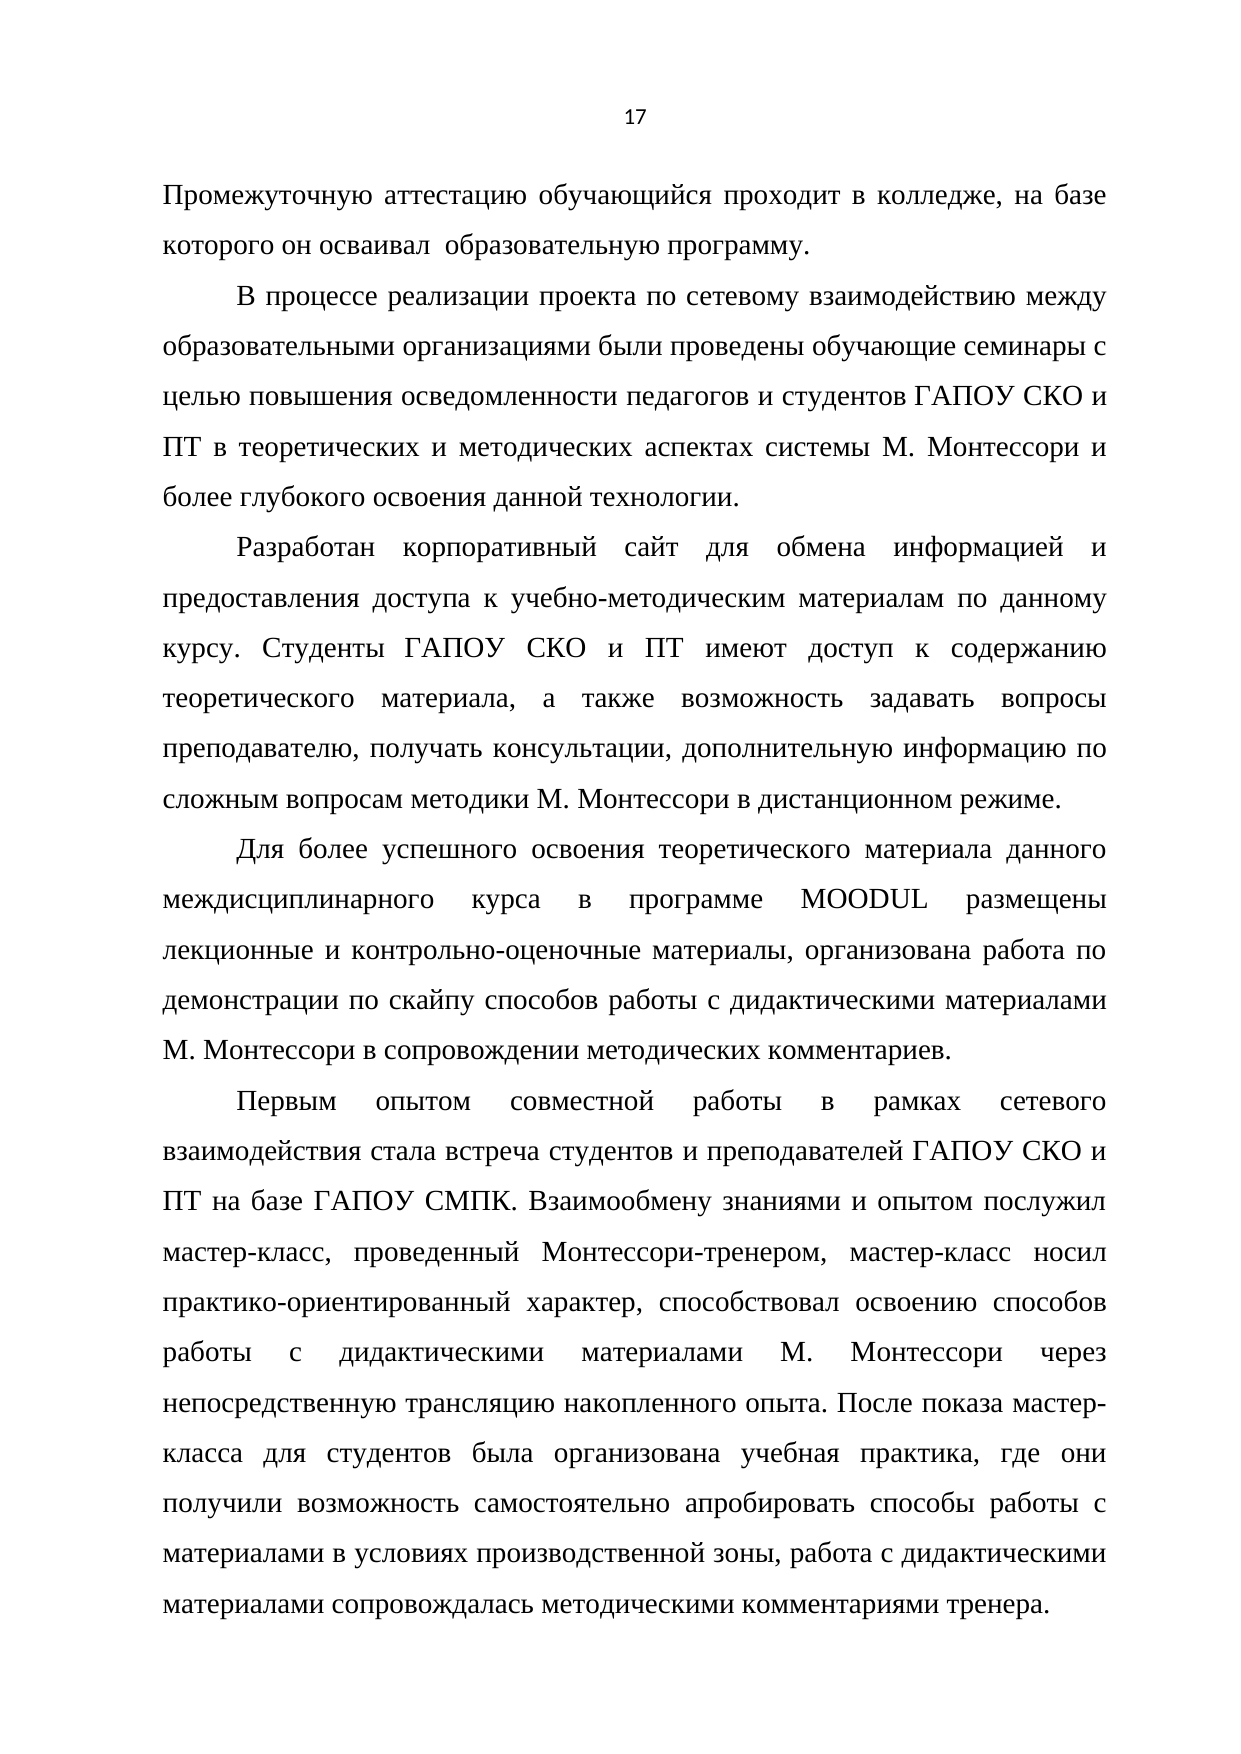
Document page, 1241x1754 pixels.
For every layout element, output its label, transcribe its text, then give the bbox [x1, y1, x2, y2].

text Первым опытом совместной работы в рамках сетевого взаимодействия стала встреча студентов и преподавателей ГАПОУ СКО и ПТ на базе ГАПОУ СМПК. Взаимообмену знаниями и опытом послужил мастер-класс, проведенный Монтессори-тренером, мастер-класс носил практико-ориентированный характер, способствовал освоению способов работы с дидактическими материалами М. Монтессори через непосредственную трансляцию накопленного опыта. После показа мастер-класса для студентов была организована учебная практика, где они получили возможность самостоятельно апробировать способы работы с материалами в условиях производственной зоны, работа с дидактическими материалами сопровождалась методическими комментариями тренера. [162, 1083, 1107, 1619]
text Для более успешного освоения теоретического материала данного междисциплинарного курса в программе MOODUL размещены лекционные и контрольно-оценочные материалы, организована работа по демонстрации по скайпу способов работы с дидактическими материалами М. Монтессори в сопровождении методических комментариев. [162, 831, 1107, 1066]
text Разработан корпоративный сайт для обмена информацией и предоставления доступа к учебно-методическим материалам по данному курсу. Студенты ГАПОУ СКО и ПТ имеют доступ к содержанию теоретического материала, а также возможность задавать вопросы преподавателю, получать консультации, дополнительную информацию по сложным вопросам методики М. Монтессори в дистанционном режиме. [162, 529, 1107, 814]
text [162, 177, 1107, 261]
text В процессе реализации проекта по сетевому взаимодействию между образовательными организациями были проведены обучающие семинары с целью повышения осведомленности педагогов и студентов ГАПОУ СКО и ПТ в теоретических и методических аспектах системы М. Монтессори и более глубокого освоения данной технологии. [162, 278, 1107, 513]
